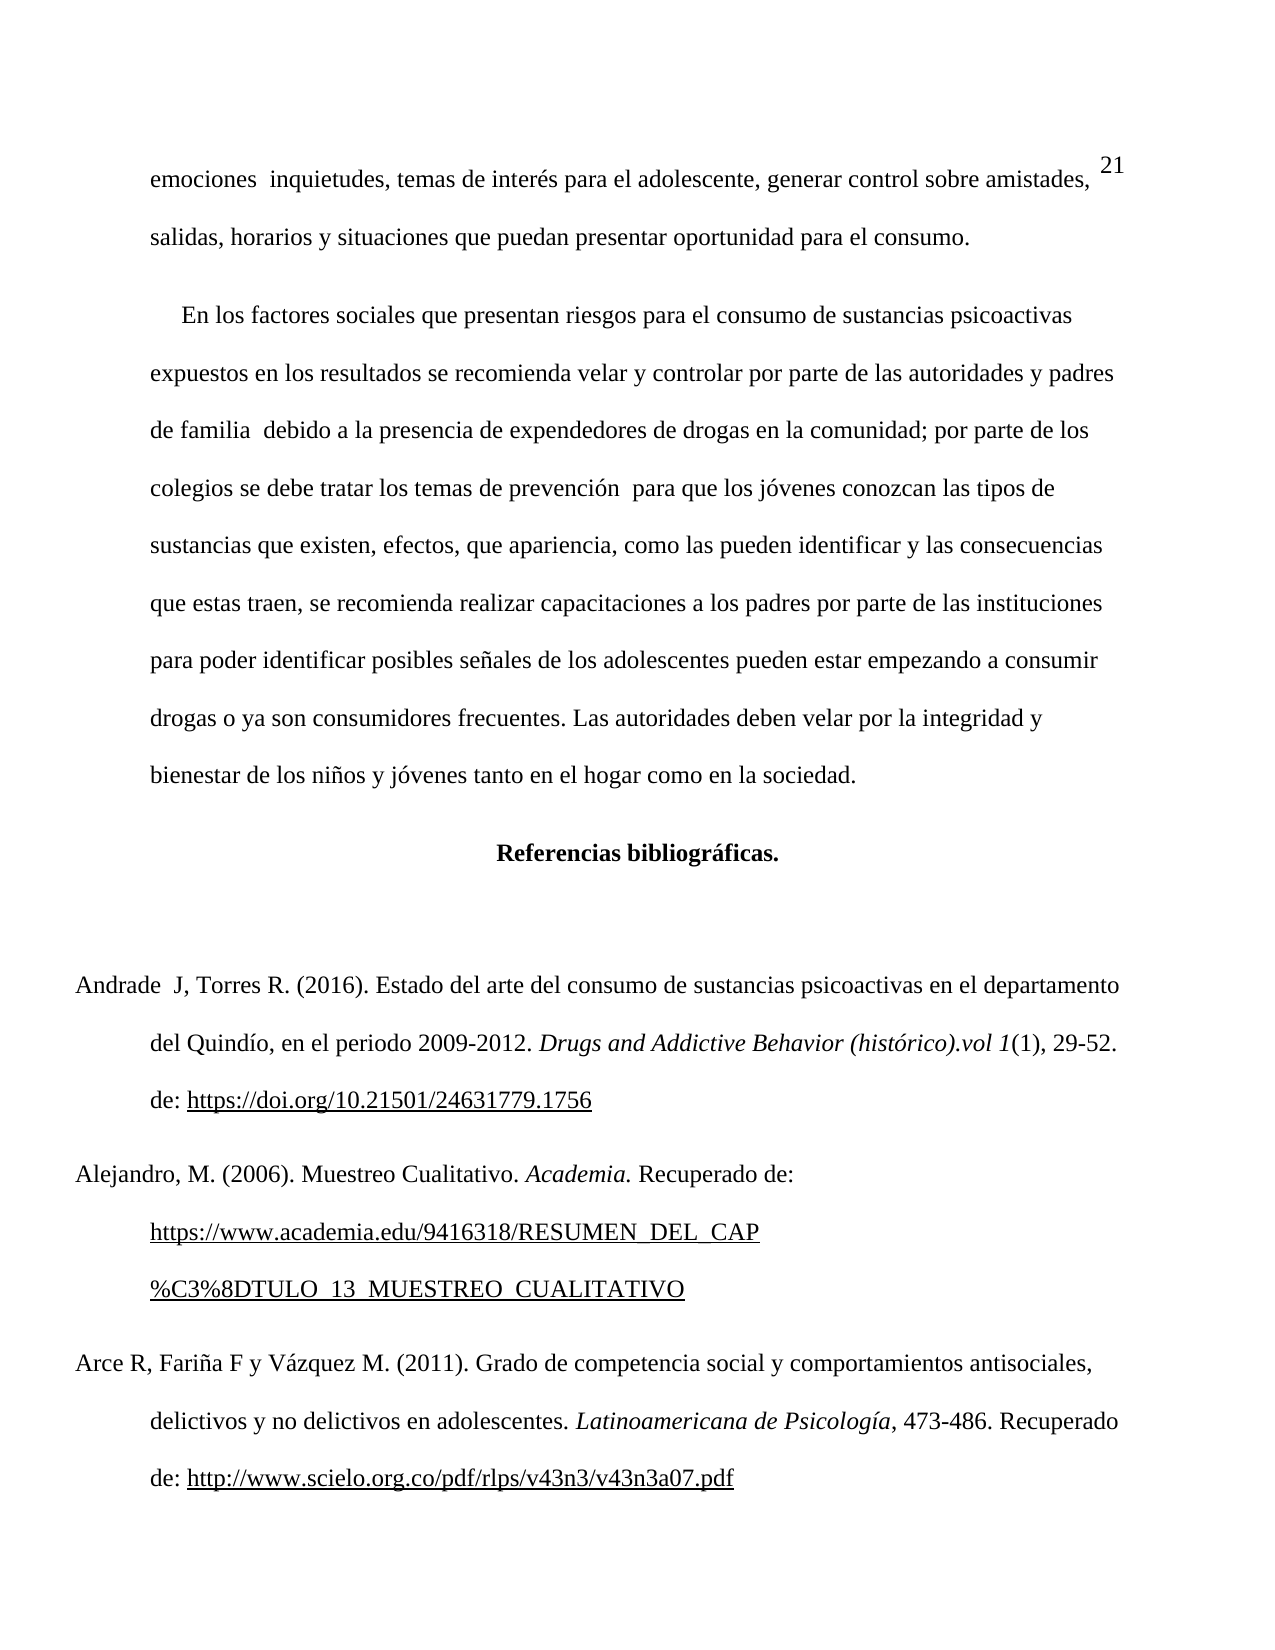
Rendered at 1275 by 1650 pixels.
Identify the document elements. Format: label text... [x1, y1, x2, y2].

text Arce R, Fariña F y Vázquez M. (2011). Grado de competencia social y comportamientos antisociales, delictivos y no delictivos en adolescentes. Latinoamericana de Psicología, 473-486. Recuperado de: http://www.scielo.org.co/pdf/rlps/v43n3/v43n3a07.pdf [75, 1348, 1125, 1492]
subtitle Referencias bibliográficas. [150, 838, 1125, 867]
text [150, 164, 1125, 251]
text Andrade J, Torres R. (2016). Estado del arte del consumo de sustancias psicoactivas en el departamento del Quindío, en el periodo 2009-2012. Drugs and Addictive Behavior (histórico).vol 1(1), 29-52. de: https://doi.org/10.21501/24631779.1756 [75, 970, 1125, 1114]
text Alejandro, M. (2006). Muestreo Cualitativo. Academia. Recuperado de: https://www.academia.edu/9416318/RESUMEN_DEL_CAP%C3%8DTULO_13_MUESTREO_CUALITATIVO [75, 1159, 1125, 1303]
text En los factores sociales que presentan riesgos para el consumo de sustancias psicoactivas expuestos en los resultados se recomienda velar y controlar por parte de las autoridades y padres de familia debido a la presencia de expendedores de drogas en la comunidad; por parte de los colegios se debe tratar los temas de prevención para que los jóvenes conozcan las tipos de sustancias que existen, efectos, que apariencia, como las pueden identificar y las consecuencias que estas traen, se recomienda realizar capacitaciones a los padres por parte de las instituciones para poder identificar posibles señales de los adolescentes pueden estar empezando a consumir drogas o ya son consumidores frecuentes. Las autoridades deben velar por la integridad y bienestar de los niños y jóvenes tanto en el hogar como en la sociedad. [150, 300, 1125, 789]
